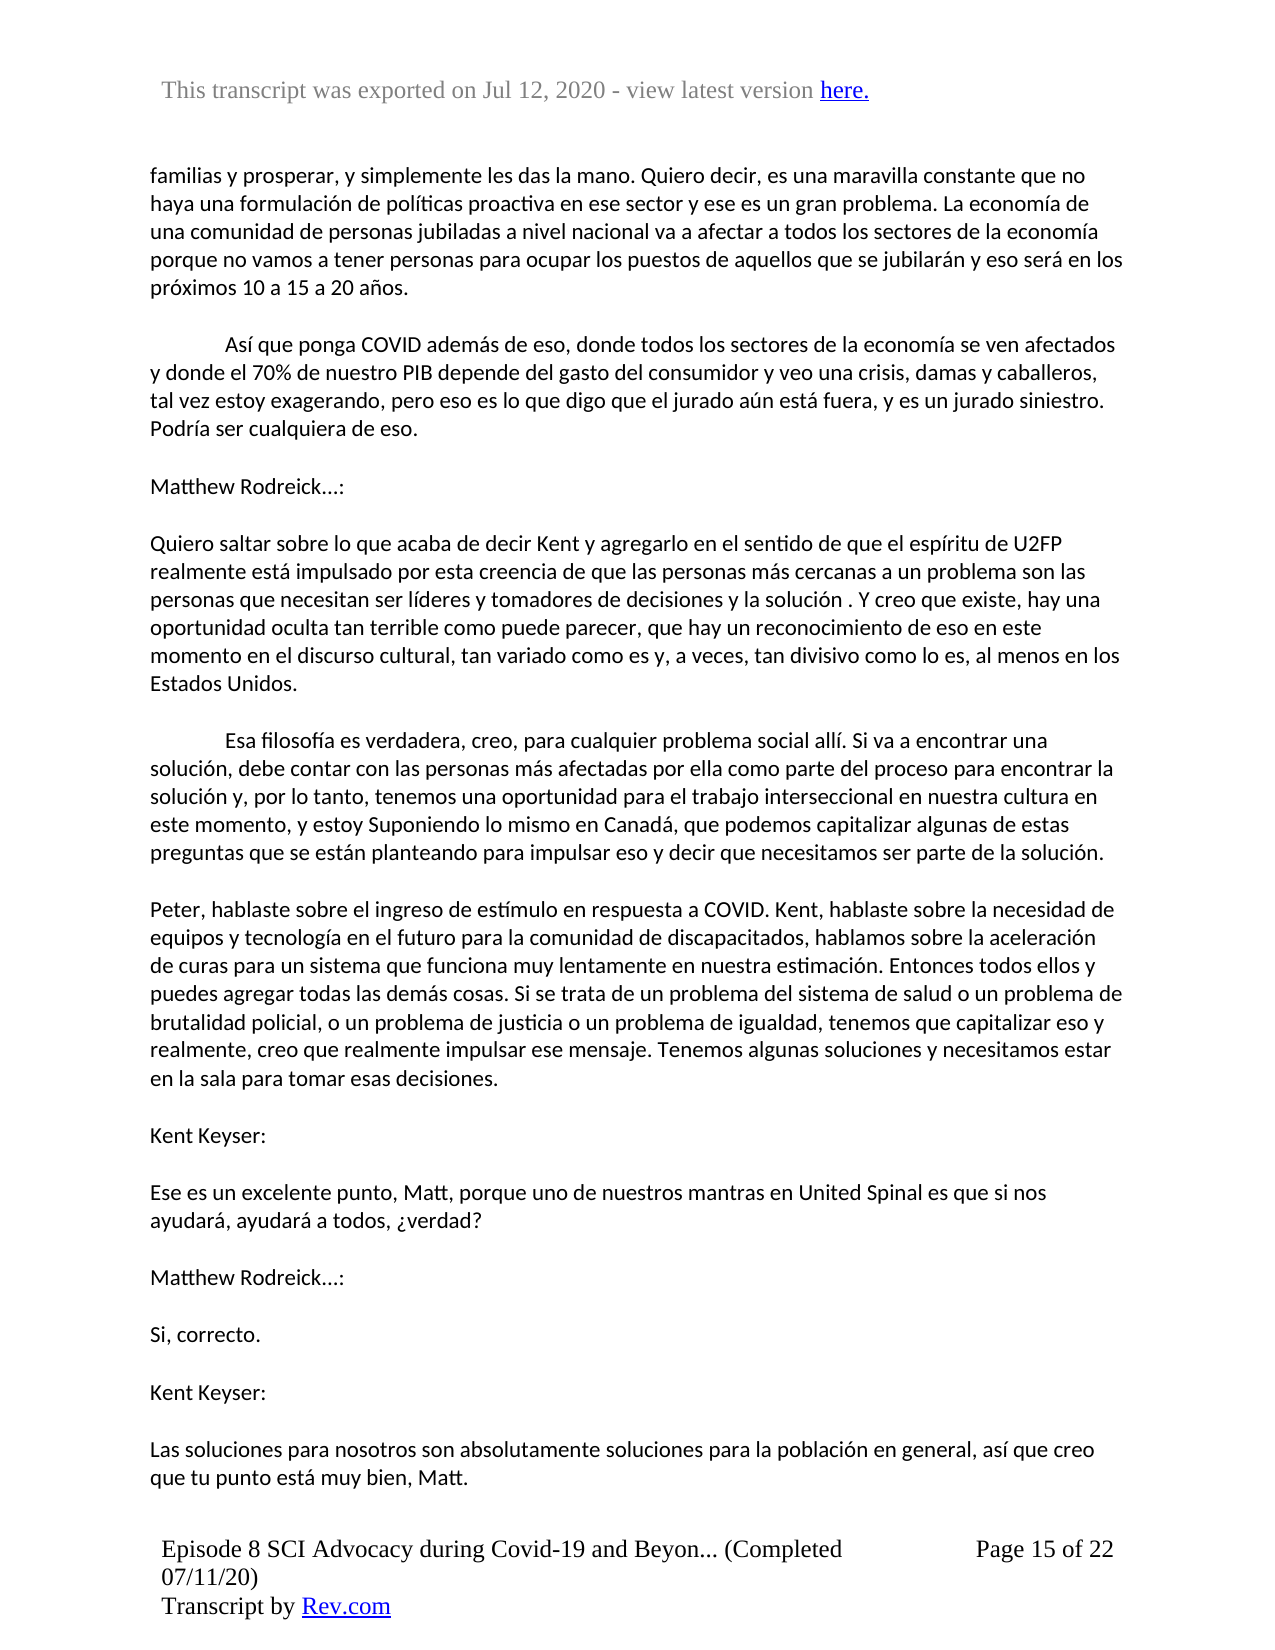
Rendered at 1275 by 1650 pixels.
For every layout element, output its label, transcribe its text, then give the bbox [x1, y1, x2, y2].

text Kent Keyser: [150, 1121, 1125, 1149]
text Matthew Rodreick...: [150, 1263, 1125, 1291]
text Así que ponga COVID además de eso, donde todos los sectores de la economía se ven afectados y donde el 70% de nuestro PIB depende del gasto del consumidor y veo una crisis, damas y caballeros, tal vez estoy exagerando, pero eso es lo que digo que el jurado aún está fuera, y es un jurado siniestro. Podría ser cualquiera de eso. [150, 331, 1125, 443]
text Quiero saltar sobre lo que acaba de decir Kent y agregarlo en el sentido de que el espíritu de U2FP realmente está impulsado por esta creencia de que las personas más cercanas a un problema son las personas que necesitan ser líderes y tomadores de decisiones y la solución . Y creo que existe, hay una oportunidad oculta tan terrible como puede parecer, que hay un reconocimiento de eso en este momento en el discurso cultural, tan variado como es y, a veces, tan divisivo como lo es, al menos en los Estados Unidos. [150, 529, 1125, 697]
text Ese es un excelente punto, Matt, porque uno de nuestros mantras en United Spinal es que si nos ayudará, ayudará a todos, ¿verdad? [150, 1178, 1125, 1234]
text Matthew Rodreick...: [150, 472, 1125, 500]
text Peter, hablaste sobre el ingreso de estímulo en respuesta a COVID. Kent, hablaste sobre la necesidad de equipos y tecnología en el futuro para la comunidad de discapacitados, hablamos sobre la aceleración de curas para un sistema que funciona muy lentamente en nuestra estimación. Entonces todos ellos y puedes agregar todas las demás cosas. Si se trata de un problema del sistema de salud o un problema de brutalidad policial, o un problema de justicia o un problema de igualdad, tenemos que capitalizar eso y realmente, creo que realmente impulsar ese mensaje. Tenemos algunas soluciones y necesitamos estar en la sala para tomar esas decisiones. [150, 896, 1125, 1092]
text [150, 161, 1125, 301]
text Si, correcto. [150, 1320, 1125, 1348]
text Kent Keyser: [150, 1378, 1125, 1406]
text Esa filosofía es verdadera, creo, para cualquier problema social allí. Si va a encontrar una solución, debe contar con las personas más afectadas por ella como parte del proceso para encontrar la solución y, por lo tanto, tenemos una oportunidad para el trabajo interseccional en nuestra cultura en este momento, y estoy Suponiendo lo mismo en Canadá, que podemos capitalizar algunas de estas preguntas que se están planteando para impulsar eso y decir que necesitamos ser parte de la solución. [150, 726, 1125, 866]
text Las soluciones para nosotros son absolutamente soluciones para la población en general, así que creo que tu punto está muy bien, Matt. [150, 1435, 1125, 1491]
